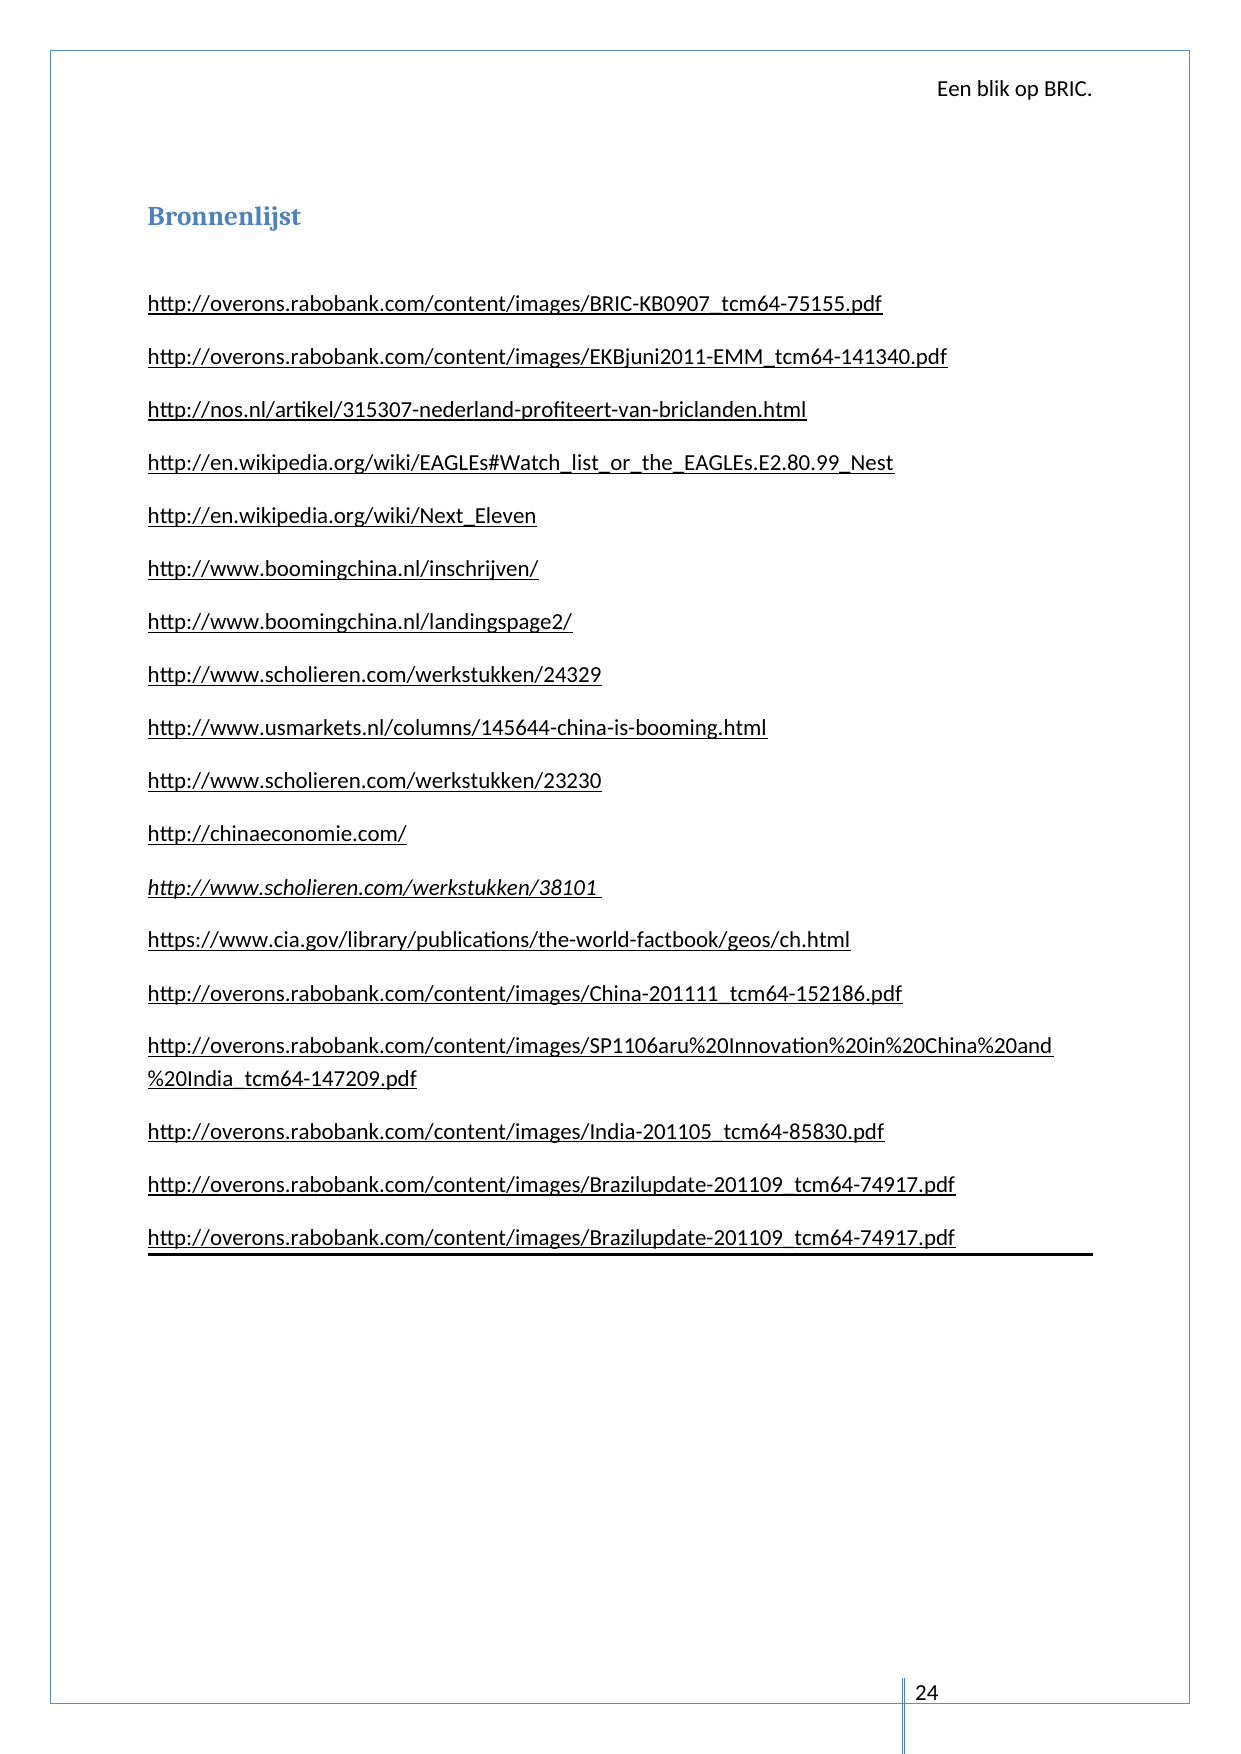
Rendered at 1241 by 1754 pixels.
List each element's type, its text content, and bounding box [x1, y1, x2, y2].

text https://www.cia.gov/library/publications/the-world-factbook/geos/ch.html [147, 926, 1093, 954]
text http://overons.rabobank.com/content/images/Brazilupdate-201109_tcm64-74917.pdf [147, 1223, 1093, 1256]
text http://www.usmarkets.nl/columns/145644-china-is-booming.html [147, 713, 1093, 742]
text http://en.wikipedia.org/wiki/EAGLEs#Watch_list_or_the_EAGLEs.E2.80.99_Nest [147, 448, 1093, 476]
text http://overons.rabobank.com/content/images/China-201111_tcm64-152186.pdf [147, 979, 1093, 1007]
text http://nos.nl/artikel/315307-nederland-profiteert-van-briclanden.html [147, 395, 1093, 423]
text http://overons.rabobank.com/content/images/India-201105_tcm64-85830.pdf [147, 1117, 1093, 1145]
text http://overons.rabobank.com/content/images/SP1106aru%20Innovation%20in%20China%20and%20India_tcm64-147209.pdf [147, 1032, 1093, 1092]
text http://www.scholieren.com/werkstukken/23230 [147, 767, 1093, 794]
subtitle Bronnenlijst [147, 201, 1093, 232]
text http://www.scholieren.com/werkstukken/38101 [147, 873, 1093, 901]
text http://overons.rabobank.com/content/images/Brazilupdate-201109_tcm64-74917.pdf [147, 1170, 1093, 1198]
text http://overons.rabobank.com/content/images/BRIC-KB0907_tcm64-75155.pdf [147, 289, 1093, 317]
text http://en.wikipedia.org/wiki/Next_Eleven [147, 501, 1093, 529]
text http://www.boomingchina.nl/landingspage2/ [147, 607, 1093, 636]
text http://www.boomingchina.nl/inschrijven/ [147, 554, 1093, 582]
text http://overons.rabobank.com/content/images/EKBjuni2011-EMM_tcm64-141340.pdf [147, 342, 1093, 370]
text http://www.scholieren.com/werkstukken/24329 [147, 661, 1093, 688]
text http://chinaeconomie.com/ [147, 819, 1093, 848]
